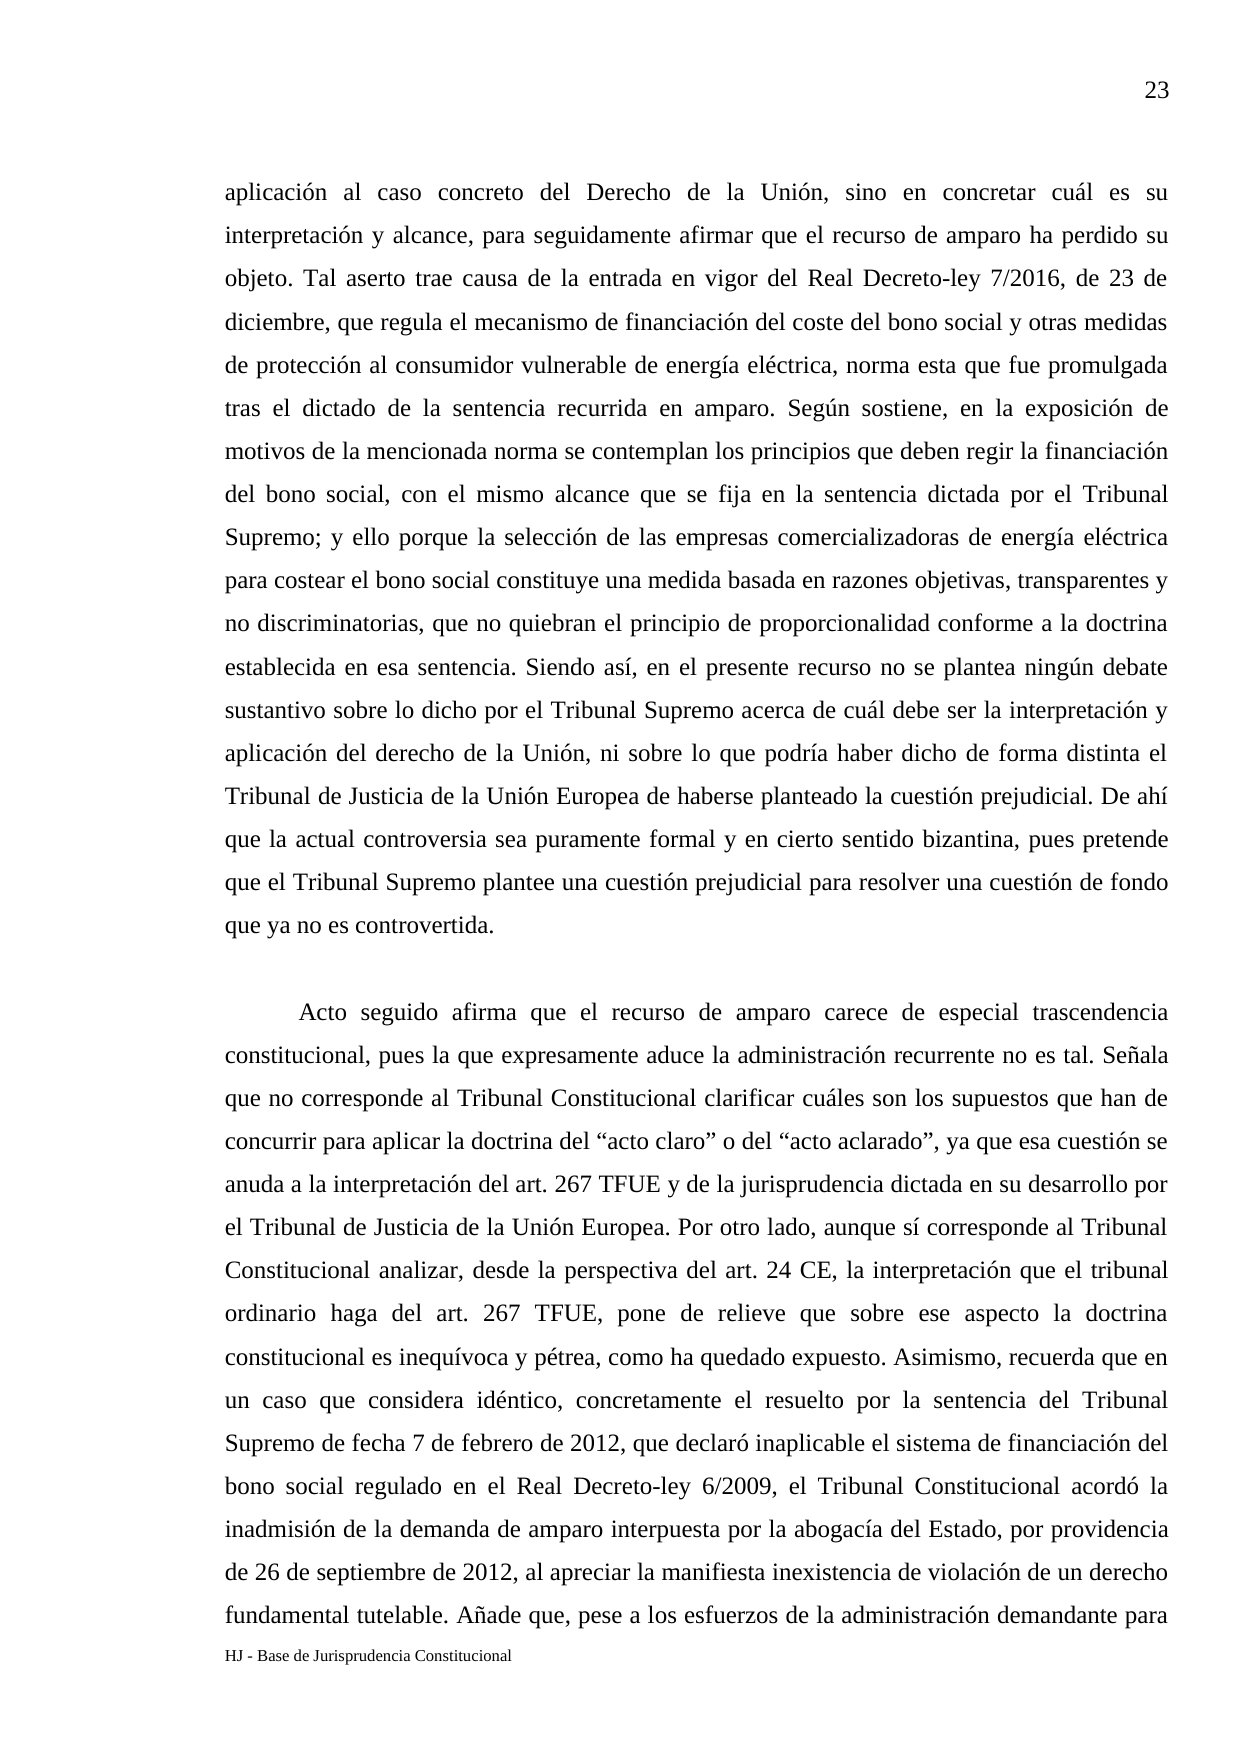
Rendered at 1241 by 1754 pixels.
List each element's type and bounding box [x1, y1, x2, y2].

text [224, 997, 1169, 1629]
text [224, 177, 1169, 939]
